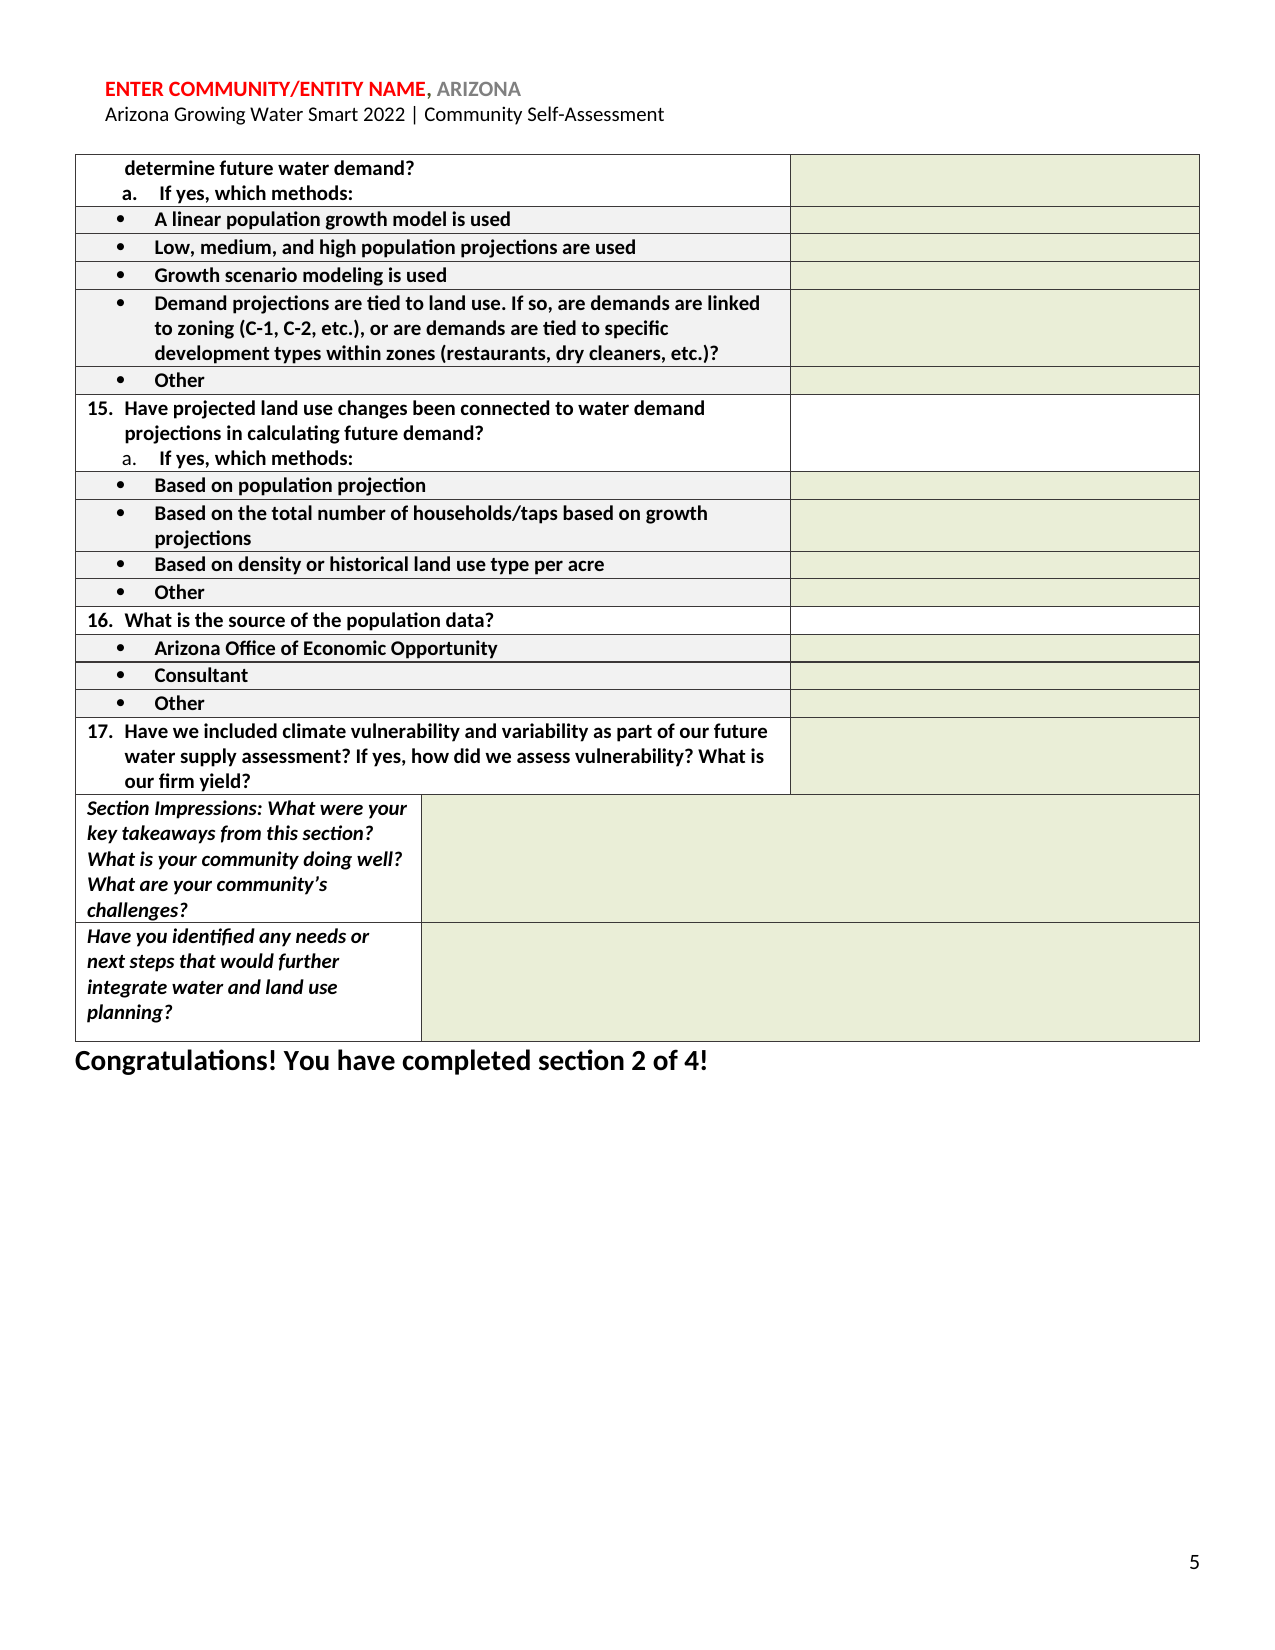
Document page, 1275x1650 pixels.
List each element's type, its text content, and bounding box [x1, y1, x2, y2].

table_cell [791, 579, 1199, 606]
table_cell [791, 552, 1199, 578]
table_cell Based on population projection [76, 472, 790, 499]
table_cell [791, 690, 1199, 717]
table_cell [791, 663, 1199, 689]
table_cell Based on the total number of households/taps based on growth projections [76, 500, 790, 551]
table_cell [791, 234, 1199, 261]
table_cell [791, 290, 1199, 366]
table_cell Arizona Office of Economic Opportunity [76, 635, 790, 661]
table_cell [791, 262, 1199, 289]
table_cell Have you identified any needs or next steps that would further integrate water and land use planning? [76, 923, 421, 1041]
table_cell Other [76, 367, 790, 394]
table_cell [791, 635, 1199, 661]
table_cell [791, 207, 1199, 233]
table_cell Have projected land use changes been connected to water demand projections in calculating future demand? If yes, which methods: [76, 395, 790, 471]
table_cell [791, 155, 1199, 206]
table_cell [791, 607, 1199, 634]
table_cell What is the source of the population data? [76, 607, 790, 634]
table_cell Based on density or historical land use type per acre [76, 552, 790, 578]
table_cell Other [76, 690, 790, 717]
table_cell Have we included climate vulnerability and variability as part of our future water supply assessment? If yes, how did we assess vulnerability? What is our firm yield? [76, 718, 790, 794]
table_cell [76, 155, 790, 206]
table_cell [791, 718, 1199, 794]
table_cell Growth scenario modeling is used [76, 262, 790, 289]
table_cell Section Impressions: What were your key takeaways from this section? What is your community doing well? What are your community’s challenges? [76, 795, 421, 922]
table_cell Demand projections are tied to land use. If so, are demands are linked to zoning (C-1, C-2, etc.), or are demands are tied to specific development types within zones (restaurants, dry cleaners, etc.)? [76, 290, 790, 366]
table_cell Consultant [76, 663, 790, 689]
table_cell Low, medium, and high population projections are used [76, 234, 790, 261]
table_cell [791, 500, 1199, 551]
table_cell [791, 367, 1199, 394]
table_cell [791, 472, 1199, 499]
table_cell [791, 395, 1199, 471]
table_cell [422, 923, 1199, 1041]
table_cell [422, 795, 1199, 922]
text Congratulations! You have completed section 2 of 4! [75, 1042, 1200, 1077]
table_cell A linear population growth model is used [76, 207, 790, 233]
table_cell Other [76, 579, 790, 606]
